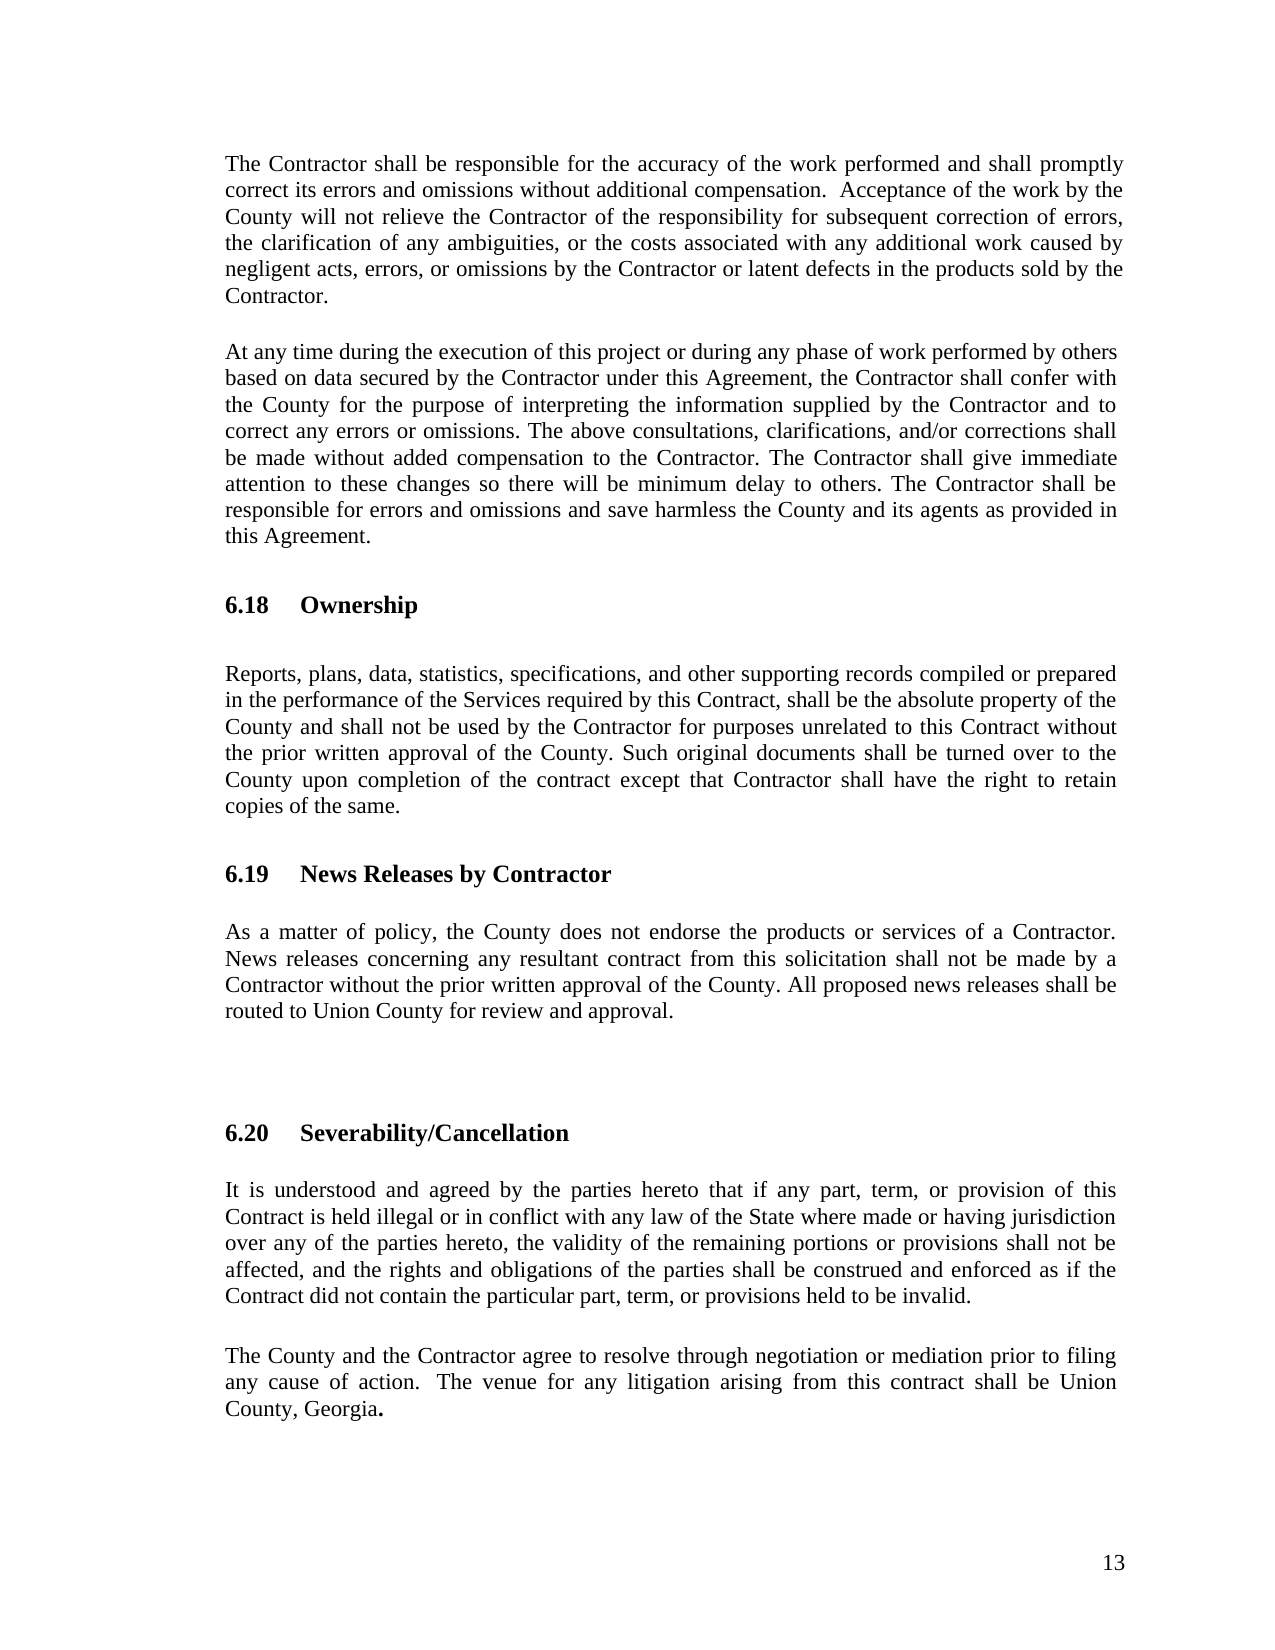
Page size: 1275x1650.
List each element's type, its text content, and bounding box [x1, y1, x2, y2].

text As a matter of policy, the County does not endorse the products or services of a Contractor. News releases concerning any resultant contract from this solicitation shall not be made by a Contractor without the prior written approval of the County. All proposed news releases shall be routed to Union County for review and approval. [173, 918, 1118, 1024]
text The Contractor shall be responsible for the accuracy of the work performed and shall promptly correct its errors and omissions without additional compensation. Acceptance of the work by the County will not relieve the Contractor of the responsibility for subsequent correction of errors, the clarification of any ambiguities, or the costs associated with any additional work caused by negligent acts, errors, or omissions by the Contractor or latent defects in the products sold by the Contractor. [179, 150, 1125, 308]
text 6.20 Severability/Cancellation [225, 1118, 1125, 1146]
text The County and the Contractor agree to resolve through negotiation or mediation prior to filing any cause of action. The venue for any litigation arising from this contract shall be Union County, Georgia. [173, 1342, 1118, 1421]
text At any time during the execution of this project or during any phase of work performed by others based on data secured by the Contractor under this Agreement, the Contractor shall confer with the County for the purpose of interpreting the information supplied by the Contractor and to correct any errors or omissions. The above consultations, clarifications, and/or corrections shall be made without added compensation to the Contractor. The Contractor shall give immediate attention to these changes so there will be minimum delay to others. The Contractor shall be responsible for errors and omissions and save harmless the County and its agents as provided in this Agreement. [179, 338, 1118, 549]
text 6.18 Ownership [179, 590, 1118, 619]
text 6.19 News Releases by Contractor [225, 859, 1125, 888]
text Reports, plans, data, statistics, specifications, and other supporting records compiled or prepared in the performance of the Services required by this Contract, shall be the absolute property of the County and shall not be used by the Contractor for purposes unrelated to this Contract without the prior written approval of the County. Such original documents shall be turned over to the County upon completion of the contract except that Contractor shall have the right to retain copies of the same. [179, 660, 1118, 818]
text It is understood and agreed by the parties hereto that if any part, term, or provision of this Contract is held illegal or in conflict with any law of the State where made or having jurisdiction over any of the parties hereto, the validity of the remaining portions or provisions shall not be affected, and the rights and obligations of the parties shall be construed and enforced as if the Contract did not contain the particular part, term, or provisions held to be invalid. [173, 1177, 1118, 1308]
